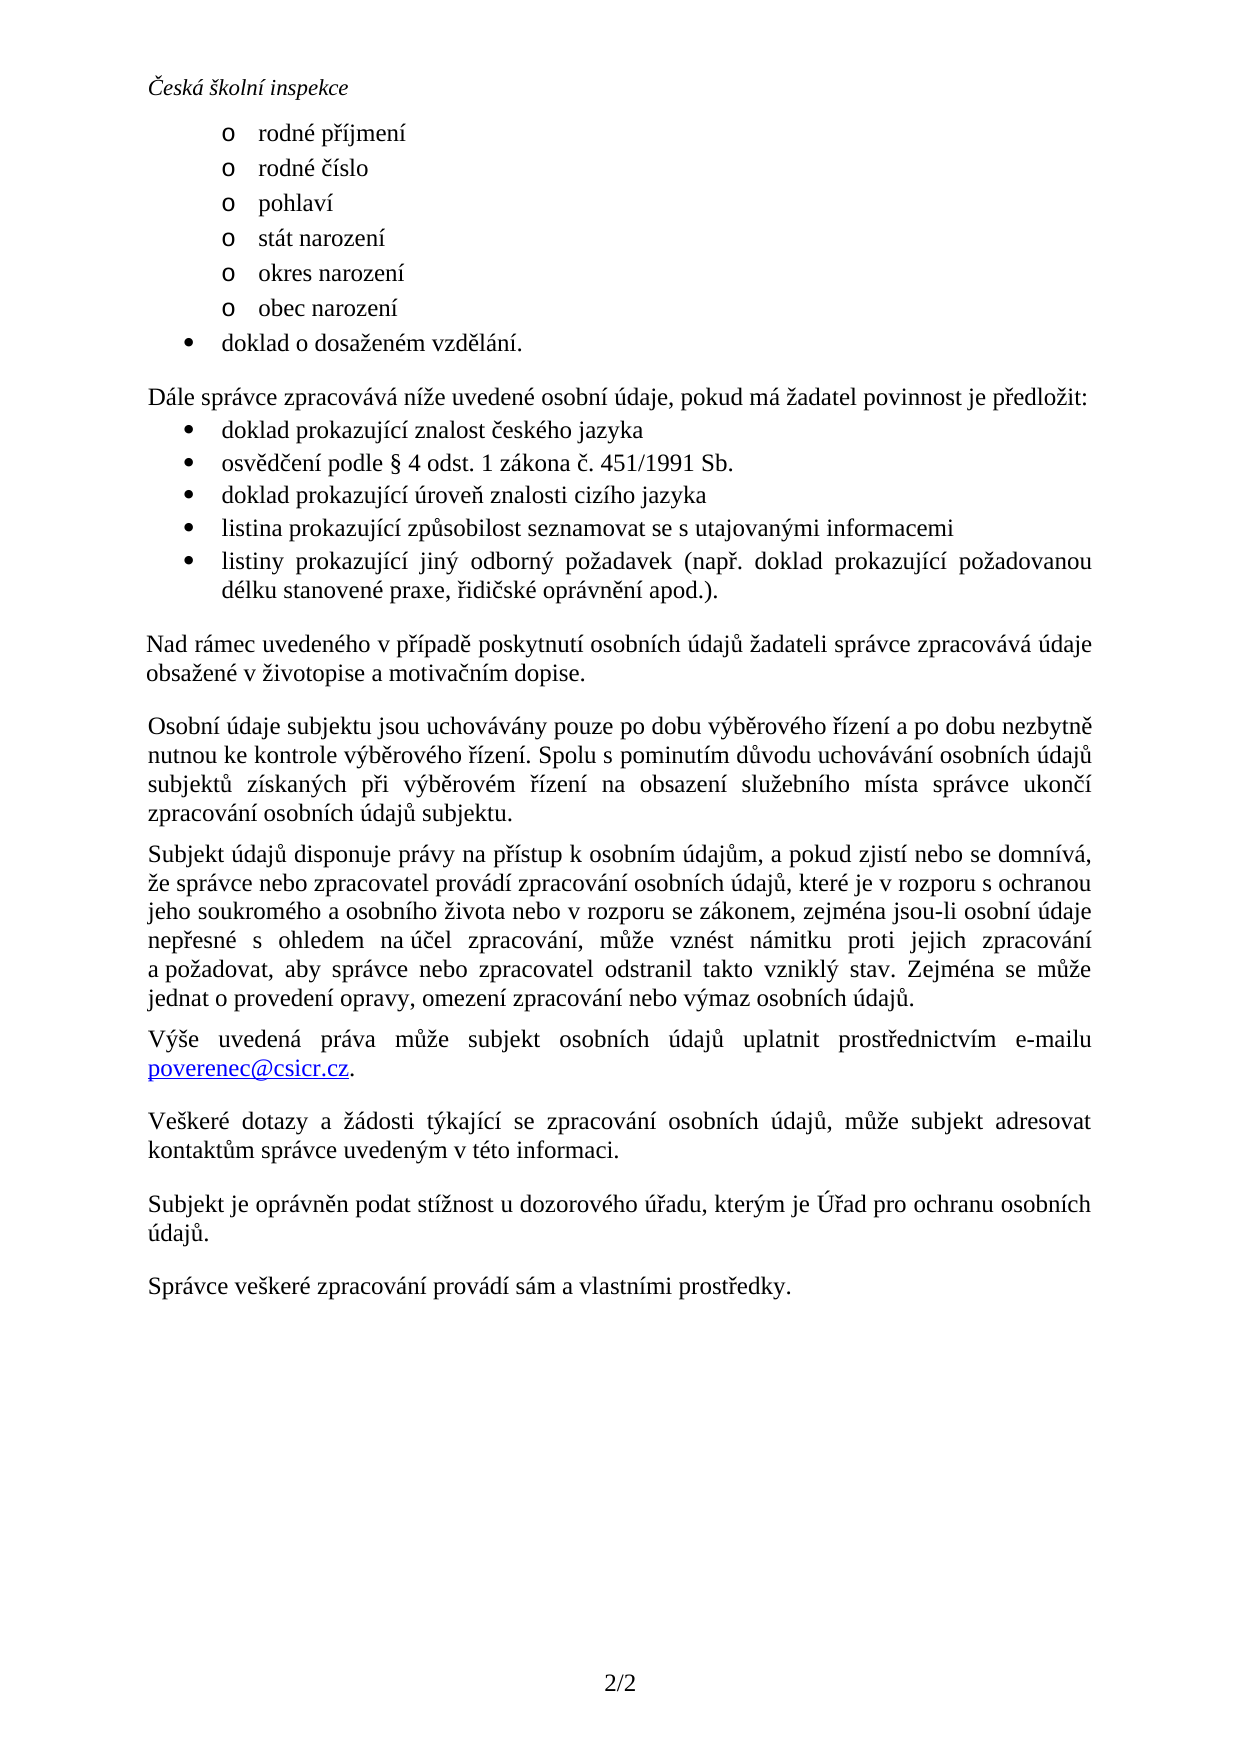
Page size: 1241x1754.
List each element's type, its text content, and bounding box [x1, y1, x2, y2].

text Nad rámec uvedeného v případě poskytnutí osobních údajů žadateli správce zpracovává údaje obsažené v životopise a motivačním dopise. [146, 629, 1093, 686]
list listina prokazující způsobilost seznamovat se s utajovanými informacemi [184, 513, 1093, 542]
text Osobní údaje subjektu jsou uchovávány pouze po dobu výběrového řízení a po dobu nezbytně nutnou ke kontrole výběrového řízení. Spolu s pominutím důvodu uchovávání osobních údajů subjektů získaných při výběrovém řízení na obsazení služebního místa správce ukončí zpracování osobních údajů subjektu. [148, 711, 1093, 826]
text Subjekt údajů disponuje právy na přístup k osobním údajům, a pokud zjistí nebo se domnívá, že správce nebo zpracovatel provádí zpracování osobních údajů, které je v rozporu s ochranou jeho soukromého a osobního života nebo v rozporu se zákonem, zejména jsou-li osobní údaje nepřesné s ohledem na účel zpracování, může vznést námitku proti jejich zpracování a požadovat, aby správce nebo zpracovatel odstranil takto vzniklý stav. Zejména se může jednat o provedení opravy, omezení zpracování nebo výmaz osobních údajů. [148, 839, 1093, 1011]
list doklad prokazující znalost českého jazyka [184, 415, 1093, 443]
text Výše uvedená práva může subjekt osobních údajů uplatnit prostřednictvím e-mailu poverenec@csicr.cz. [148, 1024, 1093, 1081]
text Veškeré dotazy a žádosti týkající se zpracování osobních údajů, může subjekt adresovat kontaktům správce uvedeným v této informaci. [148, 1106, 1093, 1164]
list okres narození [221, 258, 1093, 289]
text Správce veškeré zpracování provádí sám a vlastními prostředky. [148, 1271, 1093, 1300]
list pohlaví [221, 188, 1093, 219]
list obec narození [221, 293, 1093, 324]
list doklad o dosaženém vzdělání. [184, 328, 1093, 357]
list stát narození [221, 223, 1093, 254]
list rodné číslo [221, 153, 1093, 184]
text Subjekt je oprávněn podat stížnost u dozorového úřadu, kterým je Úřad pro ochranu osobních údajů. [148, 1189, 1093, 1246]
list rodné příjmení [221, 118, 1093, 149]
text Dále správce zpracovává níže uvedené osobní údaje, pokud má žadatel povinnost je předložit: [148, 382, 1093, 411]
list doklad prokazující úroveň znalosti cizího jazyka [184, 481, 1093, 509]
list listiny prokazující jiný odborný požadavek (např. doklad prokazující požadovanou délku stanovené praxe, řidičské oprávnění apod.). [184, 546, 1093, 604]
list osvědčení podle § 4 odst. 1 zákona č. 451/1991 Sb. [184, 448, 1093, 476]
